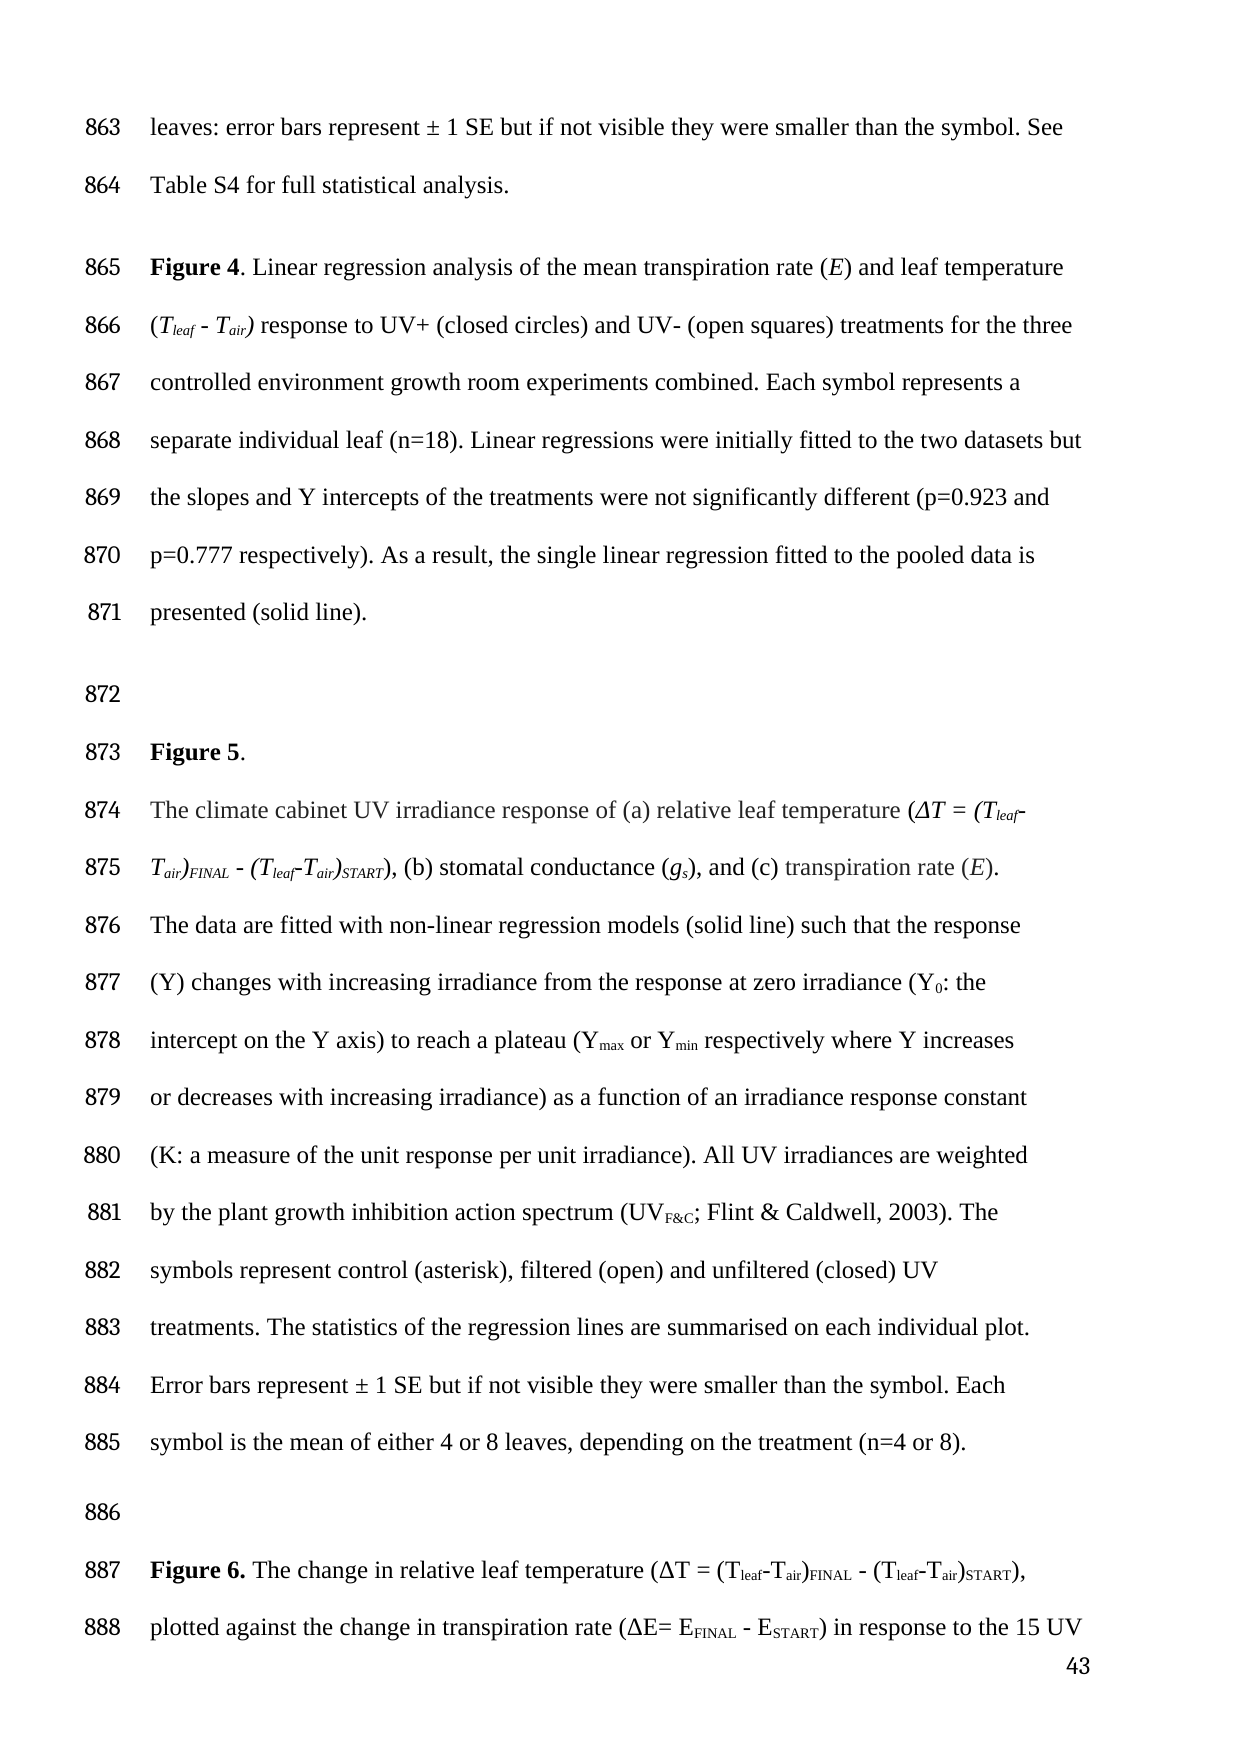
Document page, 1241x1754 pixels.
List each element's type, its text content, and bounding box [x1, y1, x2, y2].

list The climate cabinet UV irradiance response of (a) relative leaf temperature (ΔT = (Tleaf-Tair)FINAL - (Tleaf-Tair)START), (b) stomatal conductance (gs), and (c) transpiration rate (E). The data are fitted with non-linear regression models (solid line) such that the response (Y) changes with increasing irradiance from the response at zero irradiance (Y0: the intercept on the Y axis) to reach a plateau (Ymax or Ymin respectively where Y increases or decreases with increasing irradiance) as a function of an irradiance response constant (K: a measure of the unit response per unit irradiance). All UV irradiances are weighted by the plant growth inhibition action spectrum (UVF&C; Flint & Caldwell, 2003). The symbols represent control (asterisk), filtered (open) and unfiltered (closed) UV treatments. The statistics of the regression lines are summarised on each individual plot. Error bars represent ± 1 SE but if not visible they were smaller than the symbol. Each symbol is the mean of either 4 or 8 leaves, depending on the treatment (n=4 or 8). [150, 795, 1031, 1456]
list Figure 5. [150, 737, 1031, 766]
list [150, 112, 1090, 199]
text Figure 4. Linear regression analysis of the mean transpiration rate (E) and leaf temperature (Tleaf - Tair) response to UV+ (closed circles) and UV- (open squares) treatments for the three controlled environment growth room experiments combined. Each symbol represents a separate individual leaf (n=18). Linear regressions were initially fitted to the two datasets but the slopes and Y intercepts of the treatments were not significantly different (p=0.923 and p=0.777 respectively). As a result, the single linear regression fitted to the pooled data is presented (solid line). [150, 252, 1090, 626]
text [150, 1555, 1090, 1641]
